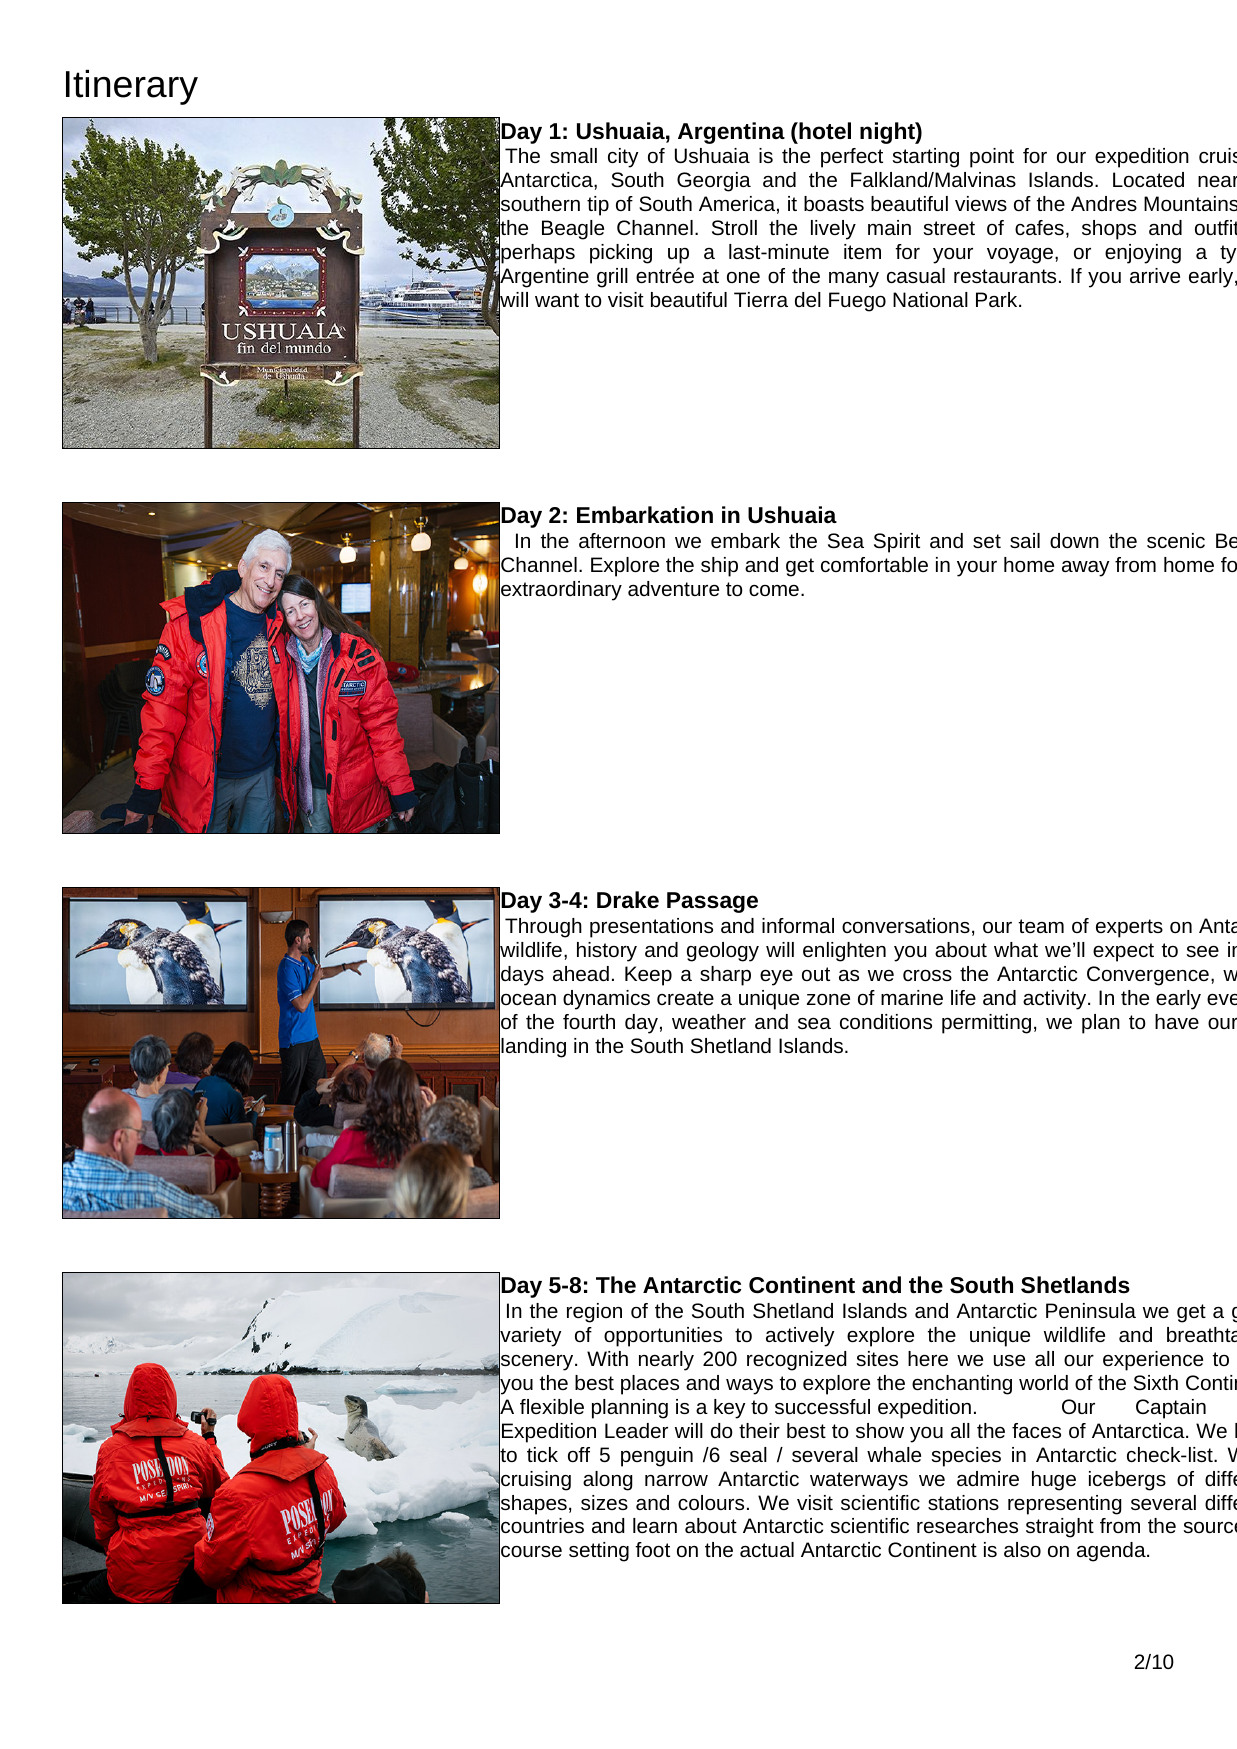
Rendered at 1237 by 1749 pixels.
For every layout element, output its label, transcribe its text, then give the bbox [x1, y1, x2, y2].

picture [63, 1273, 499, 1603]
table_cell Day 2: Embarkation in Ushuaia In the afternoon we embark the Sea Spirit and set sail down the scenic Beagle Channel. Explore the ship and get comfortable in your home away from home for the extraordinary adventure to come. [53, 492, 1236, 875]
table_header Day 1: Ushuaia, Argentina (hotel night) The small city of Ushuaia is the perfect starting point for our expedition cruise to Antarctica, South Georgia and the Falkland/Malvinas Islands. Located near the southern tip of South America, it boasts beautiful views of the Andres Mountains and the Beagle Channel. Stroll the lively main street of cafes, shops and outfitters, perhaps picking up a last-minute item for your voyage, or enjoying a typical Argentine grill entrée at one of the many casual restaurants. If you arrive early, you will want to visit beautiful Tierra del Fuego National Park. [53, 107, 1236, 491]
table_cell Day 5-8: The Antarctic Continent and the South Shetlands In the region of the South Shetland Islands and Antarctic Peninsula we get a great variety of opportunities to actively explore the unique wildlife and breathtaking scenery. With nearly 200 recognized sites here we use all our experience to offer you the best places and ways to explore the enchanting world of the Sixth Continent. A flexible planning is a key to successful expedition. Our Captain and Expedition Leader will do their best to show you all the faces of Antarctica. We hope to tick off 5 penguin /6 seal / several whale species in Antarctic check-list. While cruising along narrow Antarctic waterways we admire huge icebergs of different shapes, sizes and colours. We visit scientific stations representing several different countries and learn about Antarctic scientific researches straight from the source. Of course setting foot on the actual Antarctic Continent is also on agenda. [53, 1262, 1236, 1645]
picture [63, 503, 499, 833]
picture [63, 888, 499, 1218]
text Itinerary [62, 62, 1174, 106]
picture [63, 118, 499, 448]
table_cell Day 3-4: Drake Passage Through presentations and informal conversations, our team of experts on Antarctic wildlife, history and geology will enlighten you about what we’ll expect to see in the days ahead. Keep a sharp eye out as we cross the Antarctic Convergence, where ocean dynamics create a unique zone of marine life and activity. In the early evening of the fourth day, weather and sea conditions permitting, we plan to have our first landing in the South Shetland Islands. [53, 877, 1236, 1260]
